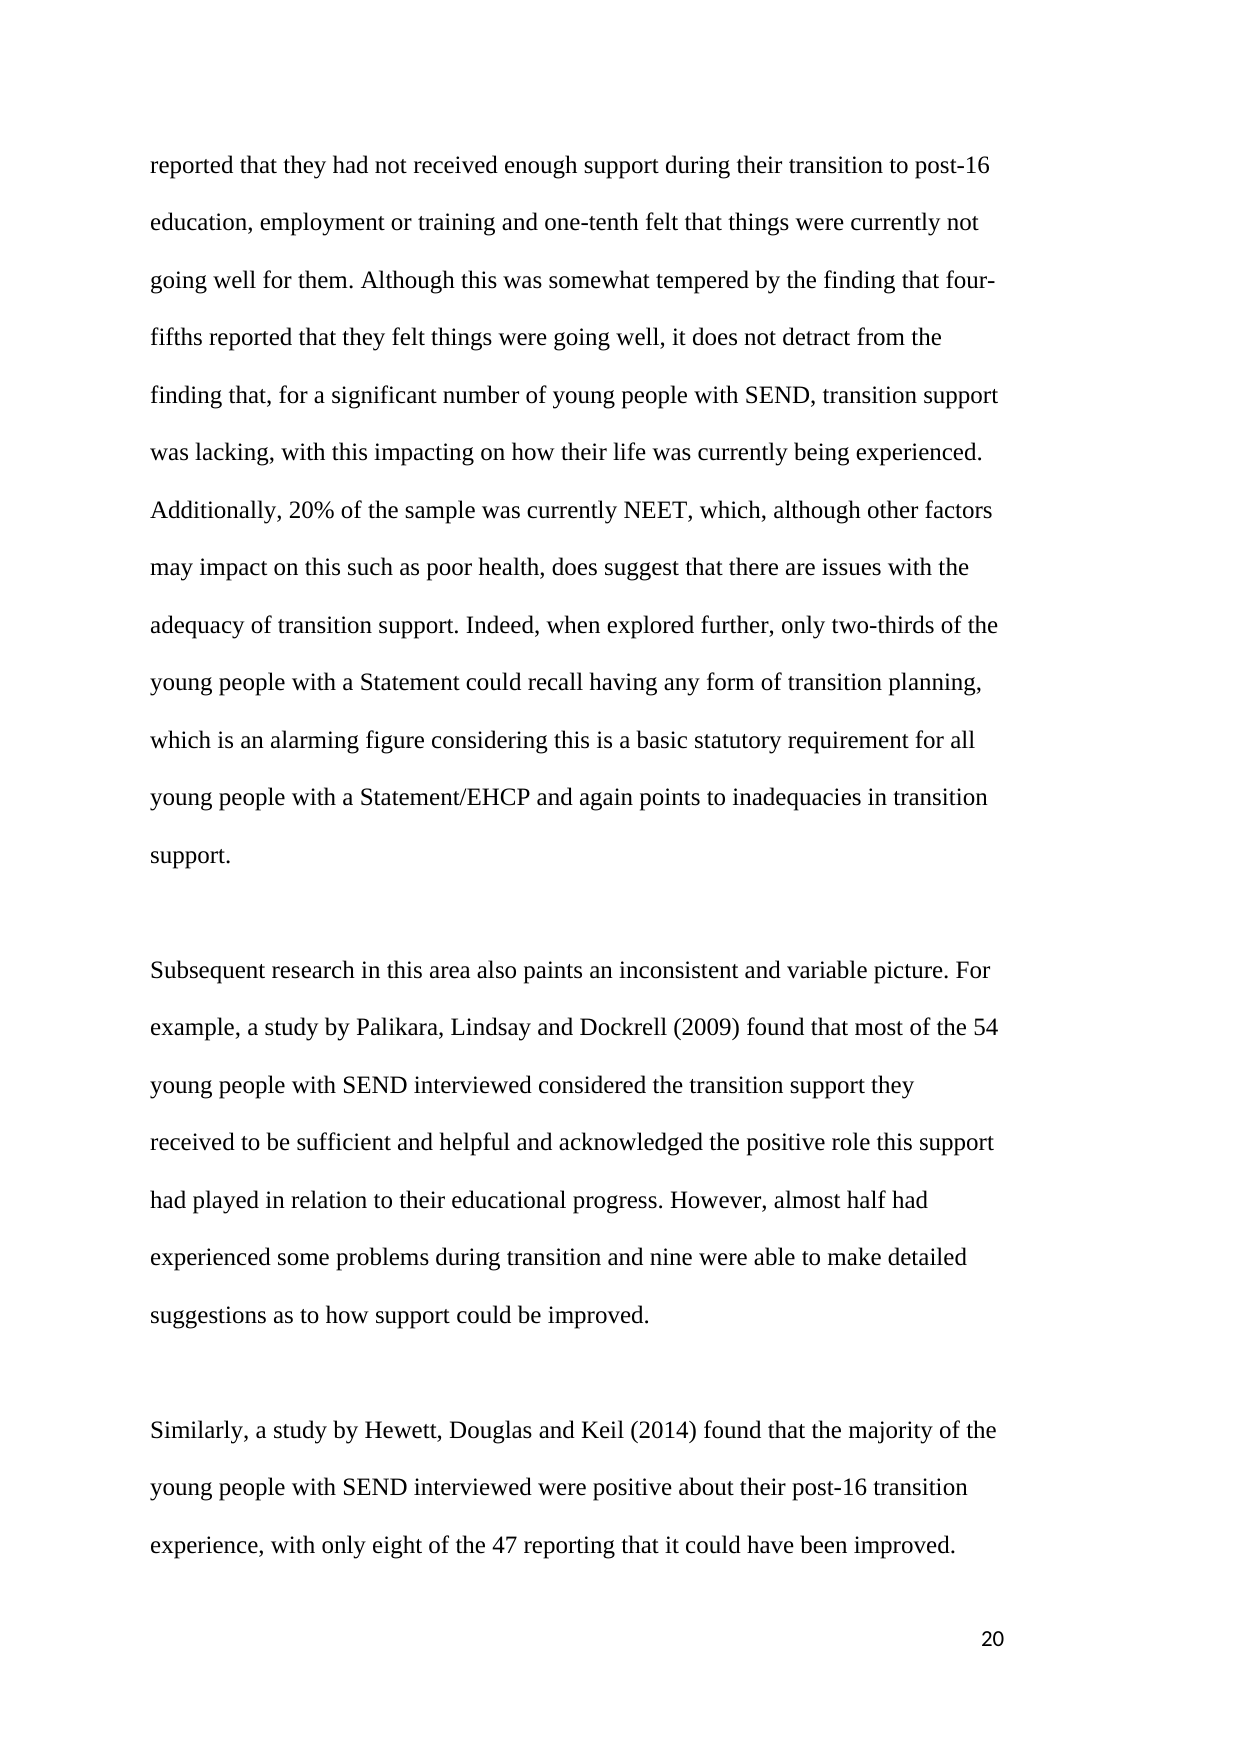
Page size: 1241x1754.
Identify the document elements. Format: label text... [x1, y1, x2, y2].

text Subsequent research in this area also paints an inconsistent and variable picture. For example, a study by Palikara, Lindsay and Dockrell (2009) found that most of the 54 young people with SEND interviewed considered the transition support they received to be sufficient and helpful and acknowledged the positive role this support had played in relation to their educational progress. However, almost half had experienced some problems during transition and nine were able to make detailed suggestions as to how support could be improved. [150, 955, 1004, 1329]
